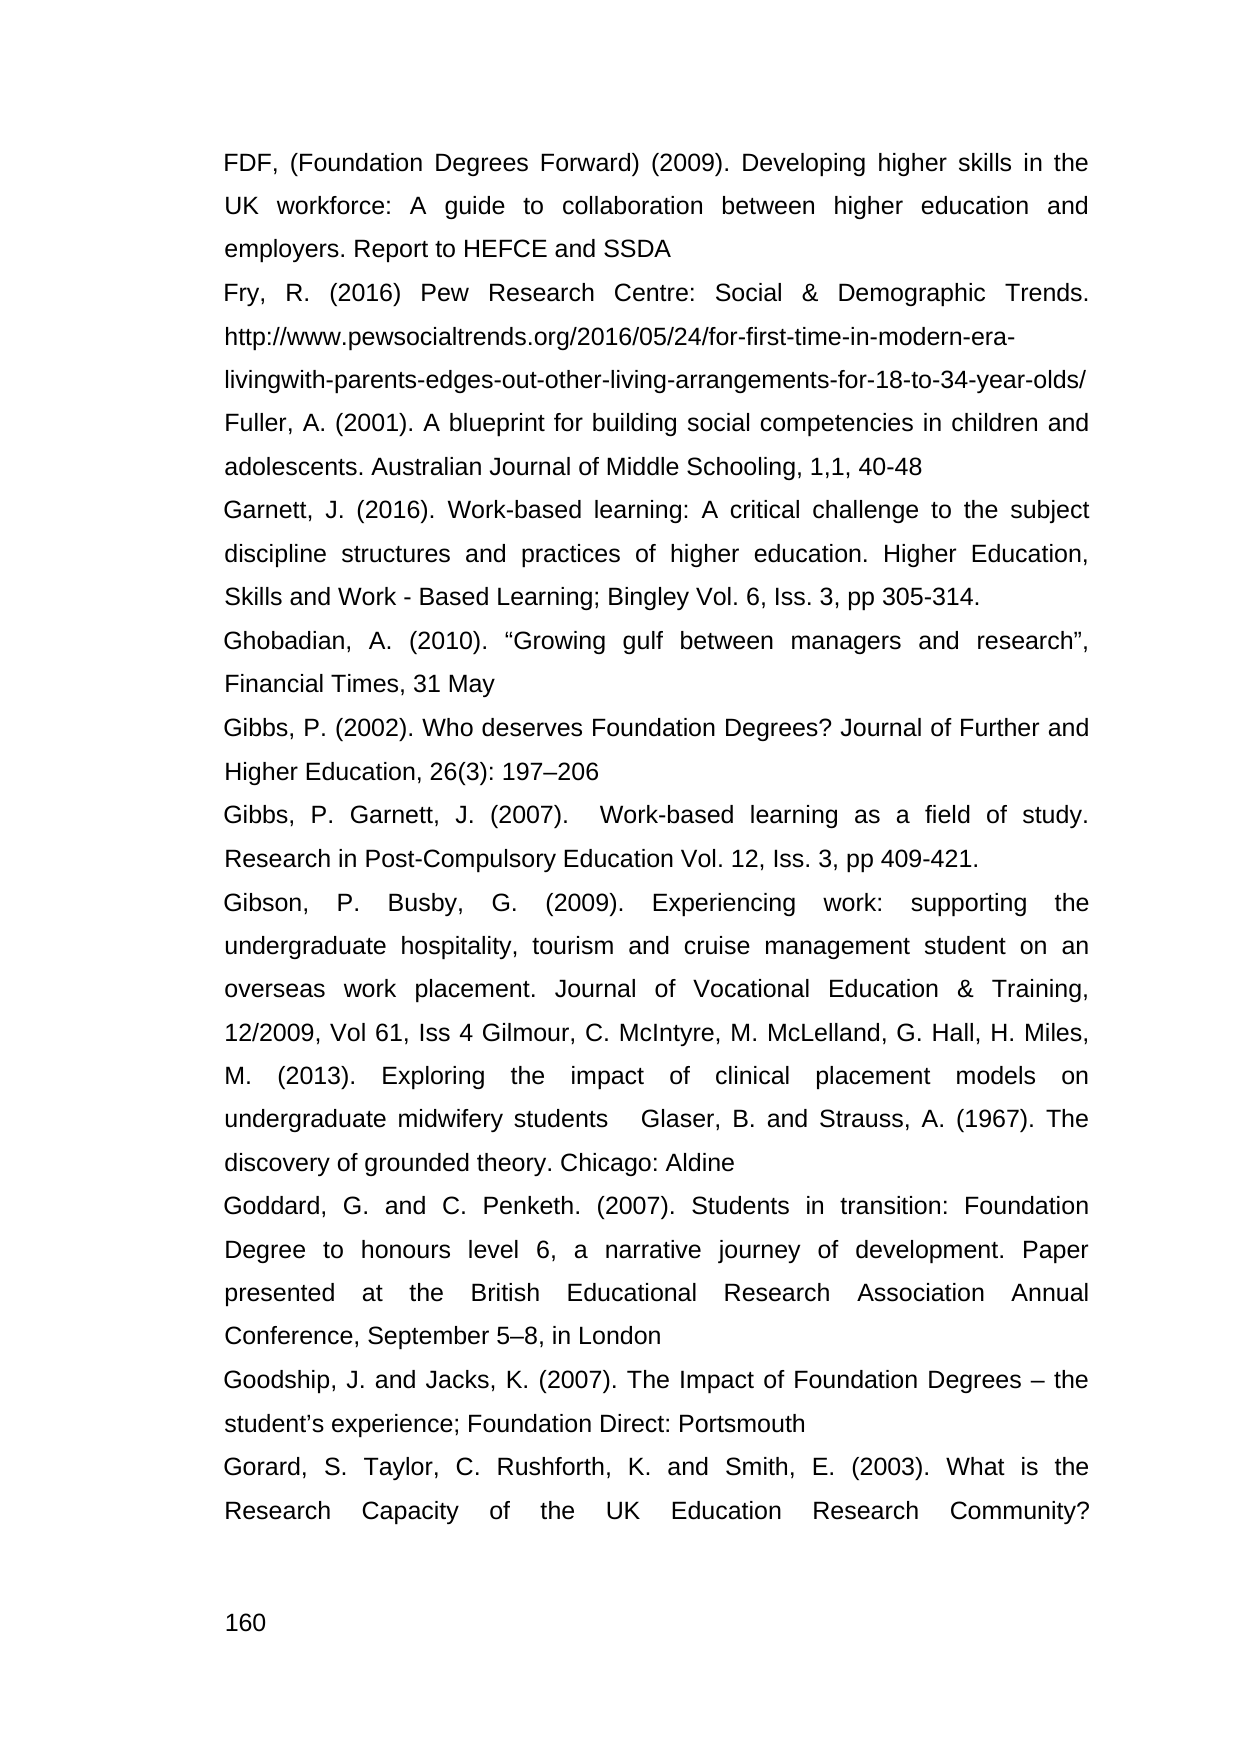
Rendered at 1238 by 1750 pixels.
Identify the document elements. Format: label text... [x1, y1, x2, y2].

text Goodship, J. and Jacks, K. (2007). The Impact of Foundation Degrees – the student’s experience; Foundation Direct: Portsmouth [223, 1365, 1091, 1437]
text Fry, R. (2016) Pew Research Centre: Social & Demographic Trends. http://www.pewsocialtrends.org/2016/05/24/for-first-time-in-modern-era-livingwith-parents-edges-out-other-living-arrangements-for-18-to-34-year-olds/ Fuller, A. (2001). A blueprint for building social competencies in children and adolescents. Australian Journal of Middle Schooling, 1,1, 40-48 [223, 278, 1091, 480]
text Ghobadian, A. (2010). “Growing gulf between managers and research”, Financial Times, 31 May [223, 626, 1091, 698]
text Gibbs, P. (2002). Who deserves Foundation Degrees? Journal of Further and Higher Education, 26(3): 197–206 [223, 713, 1091, 785]
text Garnett, J. (2016). Work-based learning: A critical challenge to the subject discipline structures and practices of higher education. Higher Education, Skills and Work - Based Learning; Bingley Vol. 6, Iss. 3, pp 305-314. [223, 495, 1091, 611]
text Goddard, G. and C. Penketh. (2007). Students in transition: Foundation Degree to honours level 6, a narrative journey of development. Paper presented at the British Educational Research Association Annual Conference, September 5–8, in London [223, 1191, 1091, 1350]
text Gibson, P. Busby, G. (2009). Experiencing work: supporting the undergraduate hospitality, tourism and cruise management student on an overseas work placement. Journal of Vocational Education & Training, 12/2009, Vol 61, Iss 4 Gilmour, C. McIntyre, M. McLelland, G. Hall, H. Miles, M. (2013). Exploring the impact of clinical placement models on undergraduate midwifery students Glaser, B. and Strauss, A. (1967). The discovery of grounded theory. Chicago: Aldine [223, 887, 1091, 1176]
text FDF, (Foundation Degrees Forward) (2009). Developing higher skills in the UK workforce: A guide to collaboration between higher education and employers. Report to HEFCE and SSDA [223, 148, 1091, 263]
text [223, 1452, 1091, 1524]
text Gibbs, P. Garnett, J. (2007). Work-based learning as a field of study. Research in Post-Compulsory Education Vol. 12, Iss. 3, pp 409-421. [223, 800, 1091, 872]
